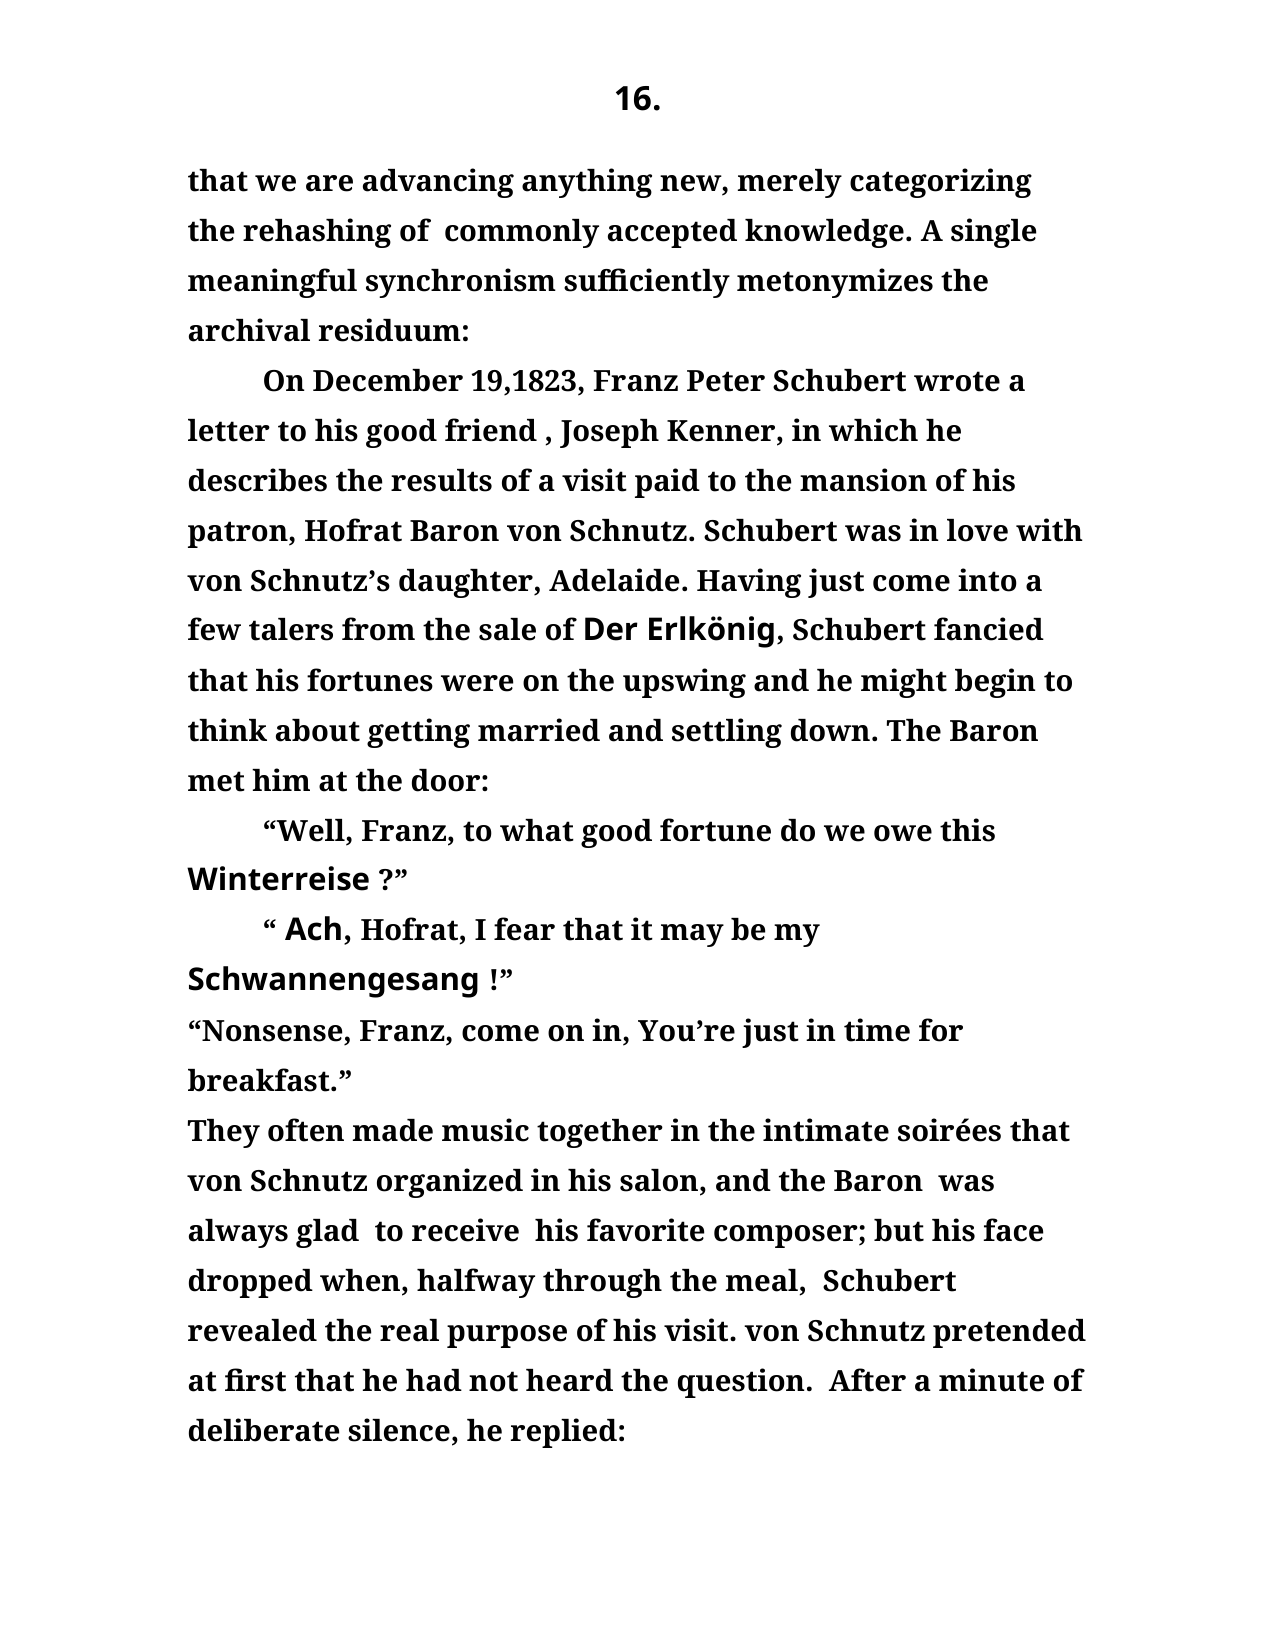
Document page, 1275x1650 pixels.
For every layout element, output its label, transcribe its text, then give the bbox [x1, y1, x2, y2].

text “Nonsense, Franz, come on in, You’re just in time for breakfast.” [187, 1000, 1087, 1100]
text Winterreise ?” [187, 850, 1087, 900]
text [187, 150, 1087, 350]
text They often made music together in the intimate soirées that von Schnutz organized in his salon, and the Baron was always glad to receive his favorite composer; but his face dropped when, halfway through the meal, Schubert revealed the real purpose of his visit. von Schnutz pretended at first that he had not heard the question. After a minute of deliberate silence, he replied: [187, 1100, 1087, 1450]
text “Well, Franz, to what good fortune do we owe this [187, 800, 1087, 850]
text “ Ach, Hofrat, I fear that it may be my Schwannengesang !” [187, 900, 1087, 1000]
text On December 19,1823, Franz Peter Schubert wrote a letter to his good friend , Joseph Kenner, in which he describes the results of a visit paid to the mansion of his patron, Hofrat Baron von Schnutz. Schubert was in love with von Schnutz’s daughter, Adelaide. Having just come into a few talers from the sale of Der Erlkönig, Schubert fancied that his fortunes were on the upswing and he might begin to think about getting married and settling down. The Baron met him at the door: [187, 350, 1087, 800]
